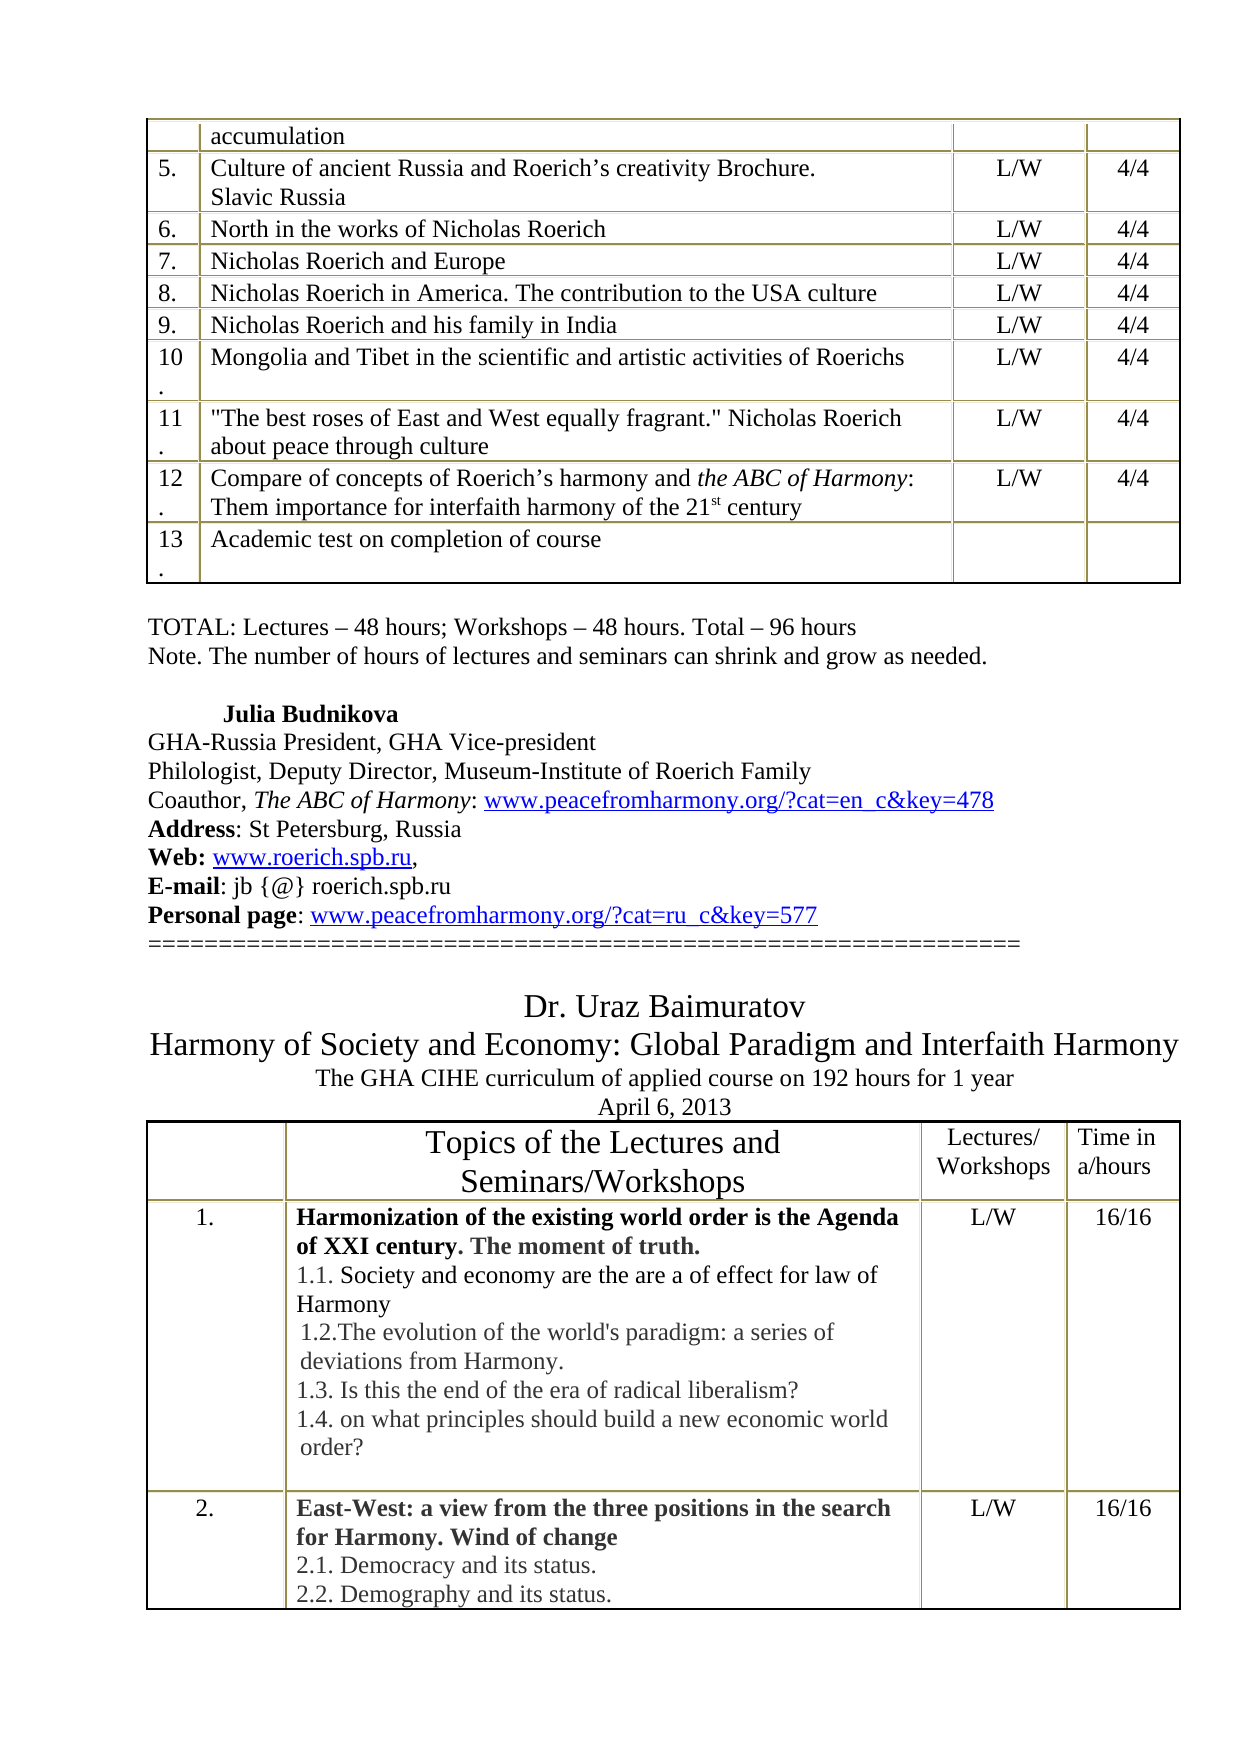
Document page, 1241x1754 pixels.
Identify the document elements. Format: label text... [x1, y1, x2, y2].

table_cell [954, 524, 1084, 582]
table_cell L/W [954, 342, 1084, 399]
table_cell 16/16 [1068, 1203, 1179, 1490]
text TOTAL: Lectures – 48 hours; Workshops – 48 hours. Total – 96 hours [148, 612, 1181, 641]
table_cell North in the works of Nicholas Roerich [201, 214, 951, 243]
table_cell 5. [148, 154, 198, 211]
table_header [148, 1123, 283, 1199]
table_cell 4/4 [1088, 278, 1179, 307]
text Julia Budnikova [148, 699, 1181, 727]
table_cell Harmonization of the existing world order is the Agenda of XXI century. The moment of truth. 1.1. Society and economy are the are a of effect for law of Harmony 1.2.The evolution of the world's paradigm: a series of deviations from Harmony. 1.3. Is this the end of the era of radical liberalism? 1.4. on what principles should build a new economic world order? [287, 1203, 919, 1490]
text Personal page: www.peacefromharmony.org/?cat=ru_c&key=577 [148, 900, 1181, 929]
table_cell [287, 1493, 919, 1608]
table_cell "The best roses of East and West equally fragrant." Nicholas Roerich about peace through culture [201, 403, 951, 460]
table_cell 11. [148, 403, 198, 460]
table_cell L/W [954, 246, 1084, 275]
table_cell 4. [148, 120, 199, 150]
table_cell 9. [148, 310, 198, 339]
table_cell 4/4 [1088, 464, 1179, 521]
table_cell [1088, 524, 1179, 582]
table_cell 4/4 [1088, 214, 1179, 243]
table_cell [148, 1493, 283, 1608]
table_cell 4/4 [1088, 310, 1179, 339]
table_cell L/W [922, 1203, 1064, 1490]
table_cell 12. [148, 464, 198, 521]
text Coauthor, The ABC of Harmony: www.peacefromharmony.org/?cat=en_c&key=478 [148, 785, 1181, 814]
text GHA-Russia President, GHA Vice-president [148, 727, 1181, 756]
table_cell L/W [954, 278, 1084, 307]
table_cell 4/4 [1086, 122, 1179, 150]
table_cell Nicholas Roerich and his family in India [201, 310, 951, 339]
text Address: St Petersburg, Russia [148, 814, 1181, 842]
table_cell Mongolia and Tibet in the scientific and artistic activities of Roerichs [201, 342, 951, 399]
text April 6, 2013 [148, 1092, 1181, 1120]
text ============================================================== [148, 929, 1181, 957]
table_cell Nicholas Roerich and Europe [201, 246, 951, 275]
text Dr. Uraz Baimuratov [148, 986, 1181, 1024]
table_header Time in a/hours [1068, 1123, 1179, 1199]
table_cell Nicholas Roerich in America. The contribution to the USA culture [201, 278, 951, 307]
table_cell L/W [954, 214, 1084, 243]
table_cell 4/4 [1088, 403, 1179, 460]
table_cell L/W [922, 1493, 1064, 1608]
text Harmony of Society and Economy: Global Paradigm and Interfaith Harmony [148, 1024, 1181, 1063]
table_cell L/W [954, 403, 1084, 460]
text Web: www.roerich.spb.ru, [148, 842, 1181, 871]
table_cell L/W [953, 120, 1086, 150]
table_cell 10. [148, 342, 198, 399]
table_header Lectures/ Workshops [922, 1123, 1064, 1199]
text Philologist, Deputy Director, Museum-Institute of Roerich Family [148, 756, 1181, 785]
table_header Topics of the Lectures and Seminars/Workshops [287, 1123, 919, 1199]
table_cell 7. [148, 246, 198, 275]
table_cell 6. [148, 214, 198, 243]
table_cell Culture of ancient Russia and Roerich’s creativity Brochure. Slavic Russia [201, 154, 951, 211]
table_cell 4/4 [1088, 154, 1179, 211]
table_cell 16/16 [1068, 1493, 1179, 1608]
table_cell [148, 1203, 283, 1490]
table_cell 4/4 [1088, 342, 1179, 399]
table_cell L/W [954, 464, 1084, 521]
table_cell 8. [148, 278, 198, 307]
table_cell 4/4 [1088, 246, 1179, 275]
table_cell Compare of concepts of Roerich’s harmony and the ABC of Harmony: Them importance for interfaith harmony of the 21st century [201, 464, 951, 521]
table_cell 13. [148, 524, 198, 582]
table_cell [199, 122, 952, 150]
text Note. The number of hours of lectures and seminars can shrink and grow as needed. [148, 641, 1181, 670]
table_cell L/W [954, 154, 1084, 211]
text The GHA CIHE curriculum of applied course on 192 hours for 1 year [148, 1063, 1181, 1092]
table_cell L/W [954, 310, 1084, 339]
table_cell Academic test on completion of course [201, 524, 951, 582]
text E-mail: jb {@} roerich.spb.ru [148, 871, 1181, 900]
